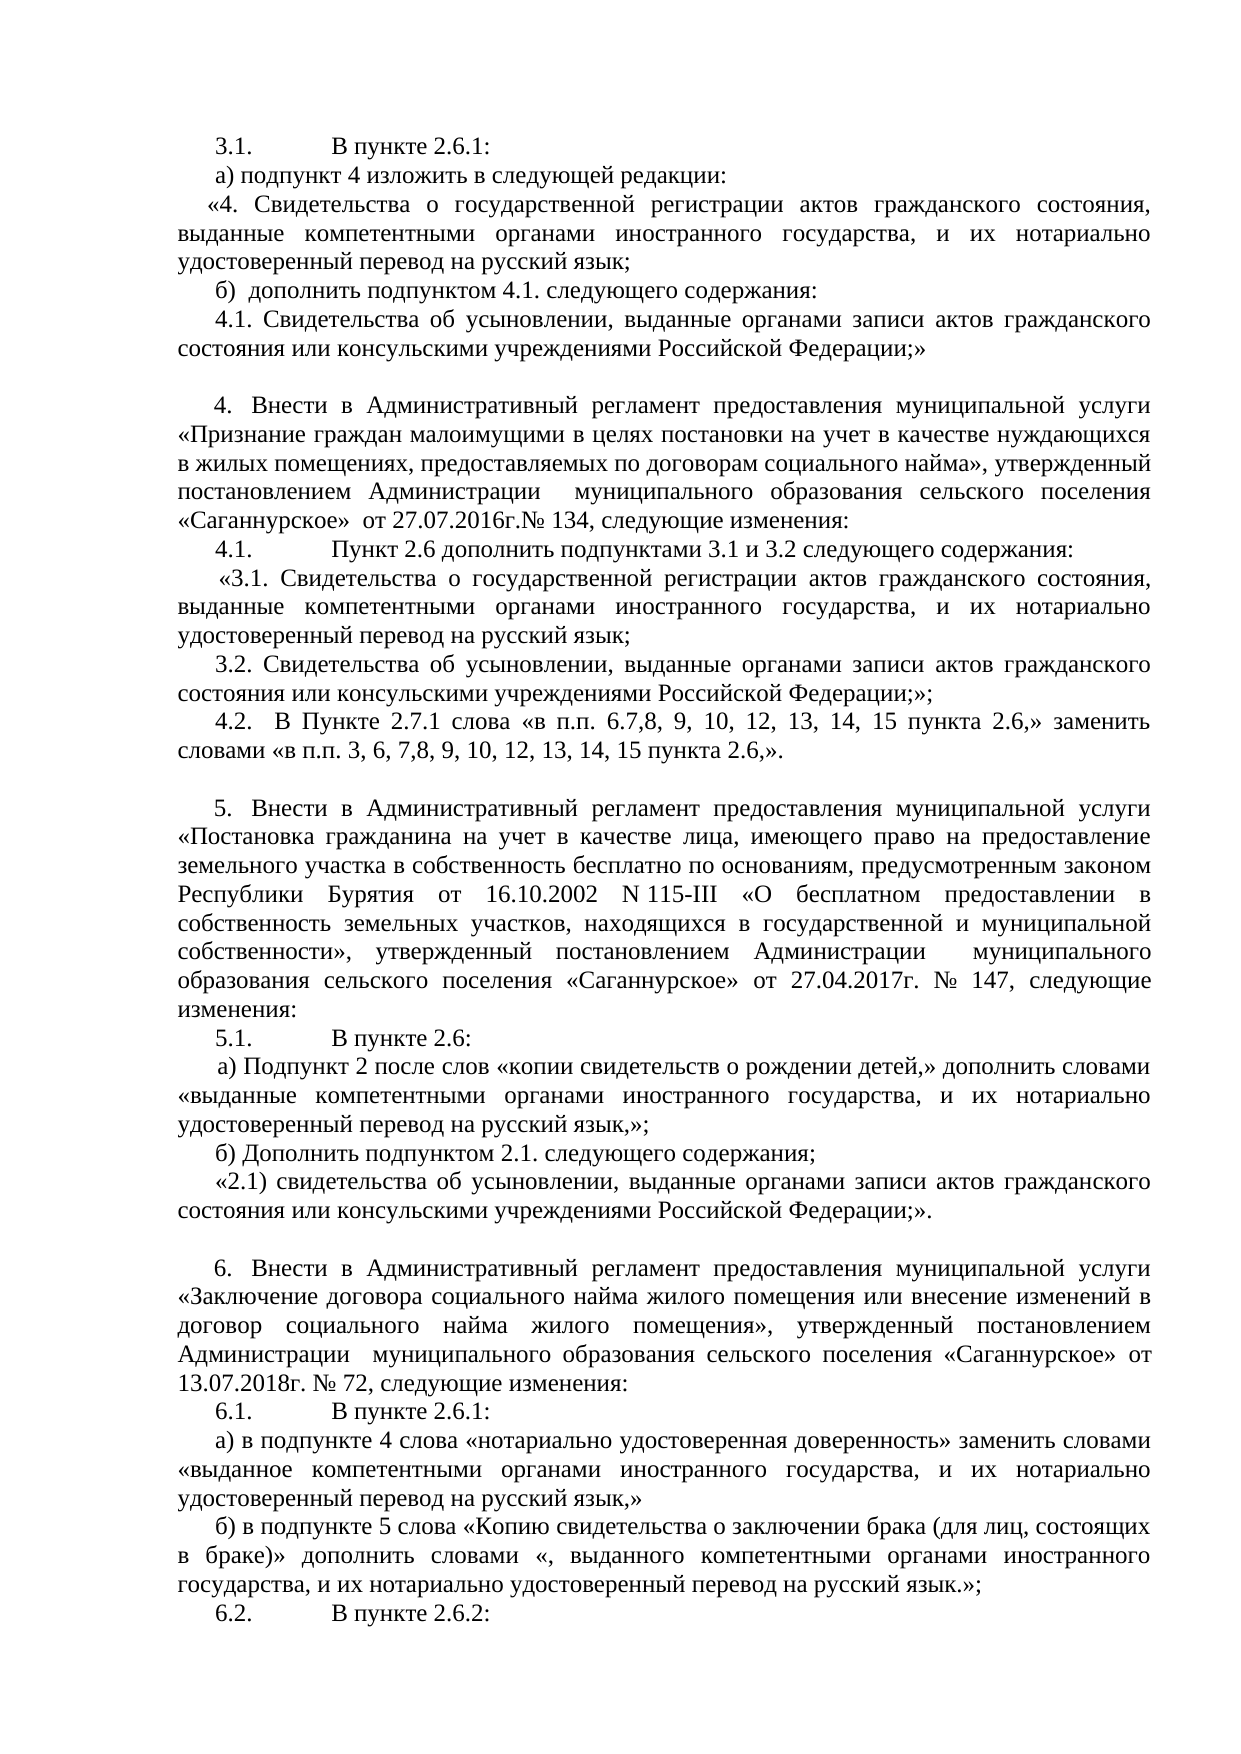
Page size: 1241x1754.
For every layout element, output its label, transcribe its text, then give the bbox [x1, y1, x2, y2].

text 4.2. В Пункте 2.7.1 слова «в п.п. 6.7,8, 9, 10, 12, 13, 14, 15 пункта 2.6,» заменить словами «в п.п. 3, 6, 7,8, 9, 10, 12, 13, 14, 15 пункта 2.6,». [177, 706, 1152, 764]
text 4.1. Свидетельства об усыновлении, выданные органами записи актов гражданского состояния или консульскими учреждениями Российской Федерации;» [177, 304, 1152, 361]
list В пункте 2.6: [215, 1023, 1152, 1051]
list В пункте 2.6.2: [215, 1598, 1152, 1626]
list Внести в Административный регламент предоставления муниципальной услуги «Постановка гражданина на учет в качестве лица, имеющего право на предоставление земельного участка в собственность бесплатно по основаниям, предусмотренным законом Республики Бурятия от 16.10.2002 N 115-III «О бесплатном предоставлении в собственность земельных участков, находящихся в государственной и муниципальной собственности», утвержденный постановлением Администрации муниципального образования сельского поселения «Саганнурское» от 27.04.2017г. № 147, следующие изменения: [177, 793, 1152, 1023]
text «4. Свидетельства о государственной регистрации актов гражданского состояния, выданные компетентными органами иностранного государства, и их нотариально удостоверенный перевод на русский язык; [177, 189, 1152, 275]
list В пункте 2.6.1: [215, 1396, 1152, 1425]
text «2.1) свидетельства об усыновлении, выданные органами записи актов гражданского состояния или консульскими учреждениями Российской Федерации;». [177, 1166, 1152, 1224]
text 3.2. Свидетельства об усыновлении, выданные органами записи актов гражданского состояния или консульскими учреждениями Российской Федерации;»; [177, 649, 1152, 706]
list В пункте 2.6.1: [215, 131, 1152, 160]
text б) в подпункте 5 слова «Копию свидетельства о заключении брака (для лиц, состоящих в браке)» дополнить словами «, выданного компетентными органами иностранного государства, и их нотариально удостоверенный перевод на русский язык.»; [177, 1511, 1152, 1598]
text а) Подпункт 2 после слов «копии свидетельств о рождении детей,» дополнить словами «выданные компетентными органами иностранного государства, и их нотариально удостоверенный перевод на русский язык,»; [177, 1051, 1152, 1138]
list Внести в Административный регламент предоставления муниципальной услуги «Заключение договора социального найма жилого помещения или внесение изменений в договор социального найма жилого помещения», утвержденный постановлением Администрации муниципального образования сельского поселения «Саганнурское» от 13.07.2018г. № 72, следующие изменения: [177, 1253, 1152, 1396]
text б) дополнить подпунктом 4.1. следующего содержания: [215, 275, 1152, 304]
text б) Дополнить подпунктом 2.1. следующего содержания; [177, 1138, 1152, 1166]
list Внести в Административный регламент предоставления муниципальной услуги «Признание граждан малоимущими в целях постановки на учет в качестве нуждающихся в жилых помещениях, предоставляемых по договорам социального найма», утвержденный постановлением Администрации муниципального образования сельского поселения «Саганнурское» от 27.07.2016г.№ 134, следующие изменения: [177, 390, 1152, 534]
text «3.1. Свидетельства о государственной регистрации актов гражданского состояния, выданные компетентными органами иностранного государства, и их нотариально удостоверенный перевод на русский язык; [177, 563, 1152, 649]
text а) подпункт 4 изложить в следующей редакции: [215, 160, 1152, 189]
list Пункт 2.6 дополнить подпунктами 3.1 и 3.2 следующего содержания: [215, 534, 1152, 563]
